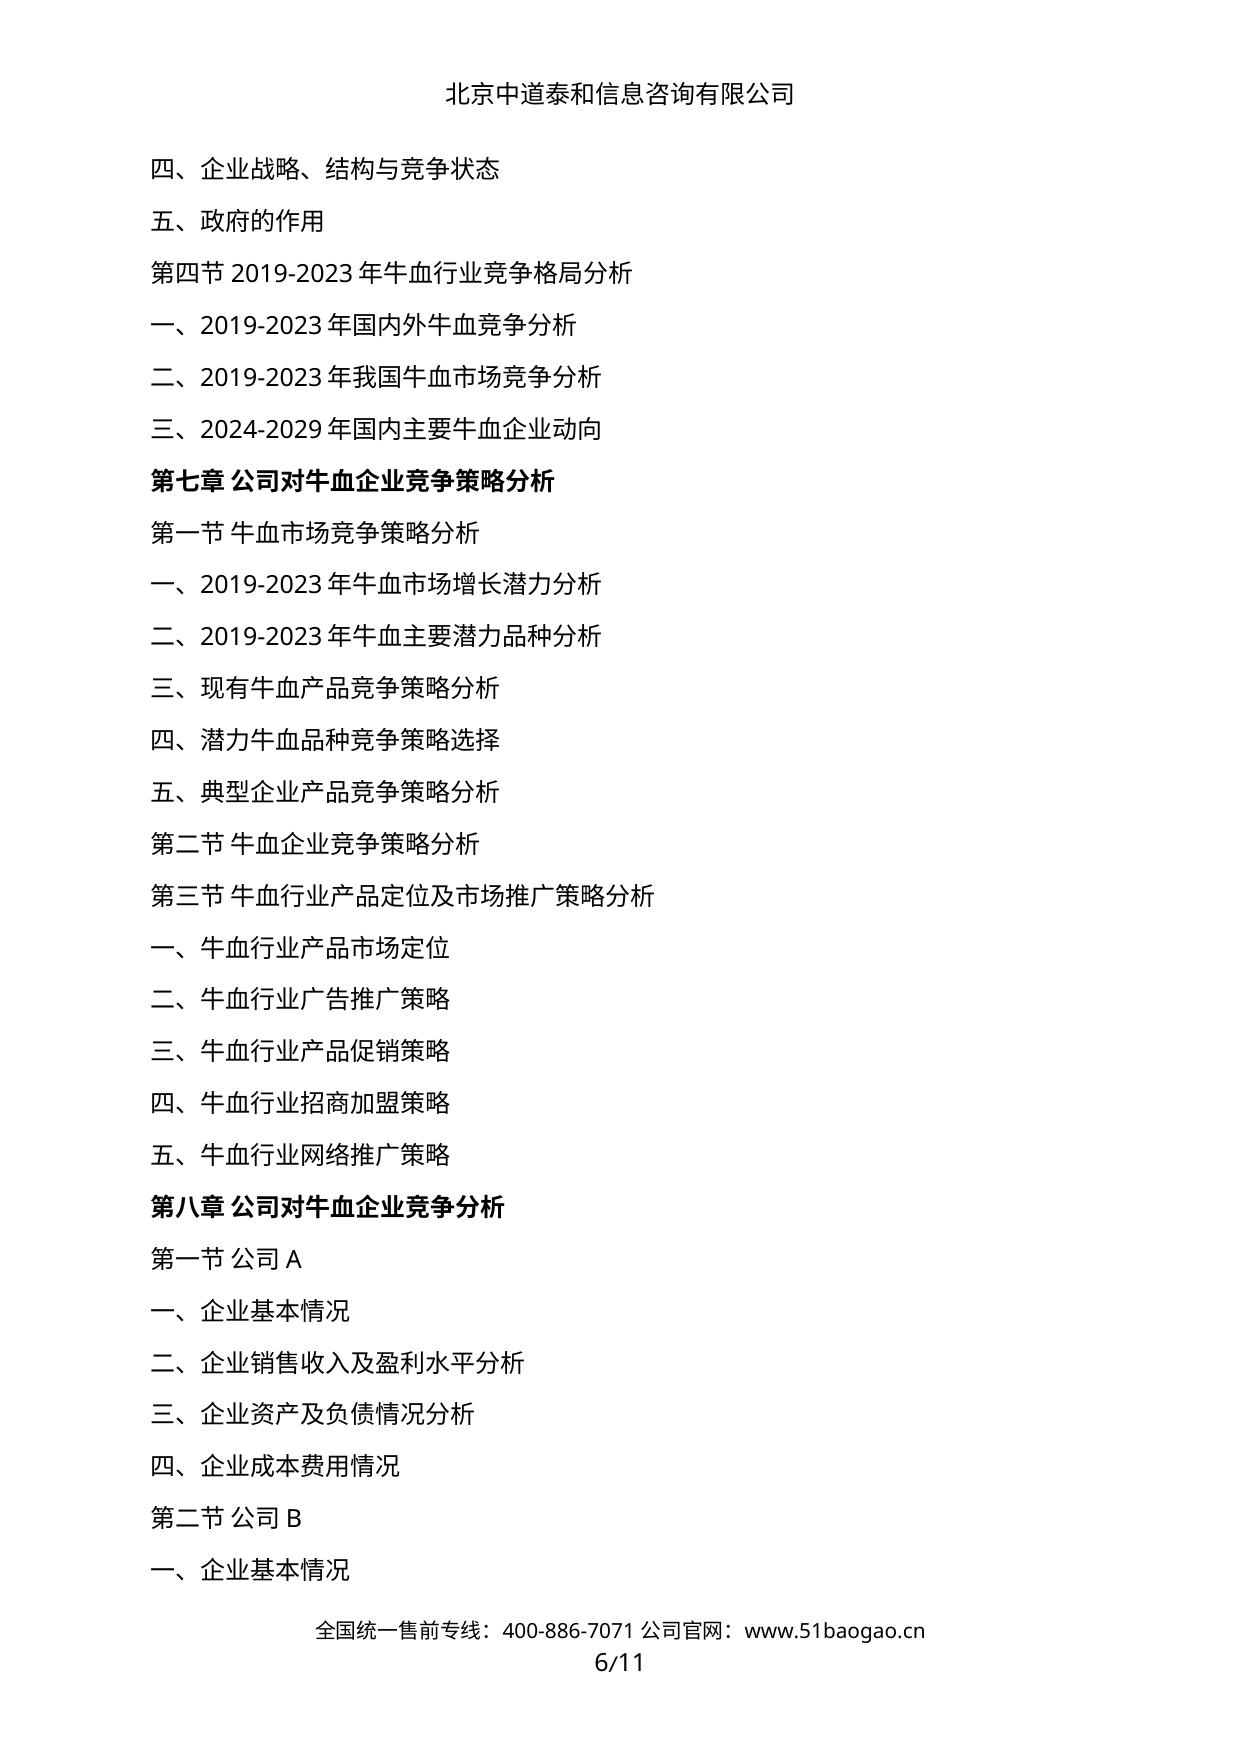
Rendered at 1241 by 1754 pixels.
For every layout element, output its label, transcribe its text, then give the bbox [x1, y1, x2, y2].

text 第八章 公司对牛血企业竞争分析 [150, 1187, 1090, 1224]
text 第四节 2019-2023年牛血行业竞争格局分析 [150, 254, 1090, 290]
text 二、牛血行业广告推广策略 [150, 980, 1090, 1016]
text 三、企业资产及负债情况分析 [150, 1395, 1090, 1431]
text 第七章 公司对牛血企业竞争策略分析 [150, 461, 1090, 497]
text 第三节 牛血行业产品定位及市场推广策略分析 [150, 876, 1090, 912]
text 一、牛血行业产品市场定位 [150, 928, 1090, 964]
text 四、牛血行业招商加盟策略 [150, 1084, 1090, 1120]
text 三、2024-2029年国内主要牛血企业动向 [150, 409, 1090, 446]
text 二、2019-2023年牛血主要潜力品种分析 [150, 617, 1090, 653]
text 三、现有牛血产品竞争策略分析 [150, 669, 1090, 705]
text 第二节 公司B [150, 1499, 1090, 1535]
text 三、牛血行业产品促销策略 [150, 1032, 1090, 1068]
text 第一节 牛血市场竞争策略分析 [150, 513, 1090, 549]
text 二、企业销售收入及盈利水平分析 [150, 1343, 1090, 1379]
text 第一节 公司A [150, 1239, 1090, 1276]
text 四、潜力牛血品种竞争策略选择 [150, 721, 1090, 757]
text 一、2019-2023年牛血市场增长潜力分析 [150, 565, 1090, 601]
text 第二节 牛血企业竞争策略分析 [150, 824, 1090, 861]
text 一、企业基本情况 [150, 1551, 1090, 1587]
text 五、典型企业产品竞争策略分析 [150, 772, 1090, 809]
text 一、企业基本情况 [150, 1291, 1090, 1327]
text 四、企业战略、结构与竞争状态 [150, 150, 1090, 186]
text 二、2019-2023年我国牛血市场竞争分析 [150, 357, 1090, 394]
text 四、企业成本费用情况 [150, 1447, 1090, 1483]
text 五、牛血行业网络推广策略 [150, 1136, 1090, 1172]
text 一、2019-2023年国内外牛血竞争分析 [150, 306, 1090, 342]
text 五、政府的作用 [150, 202, 1090, 238]
